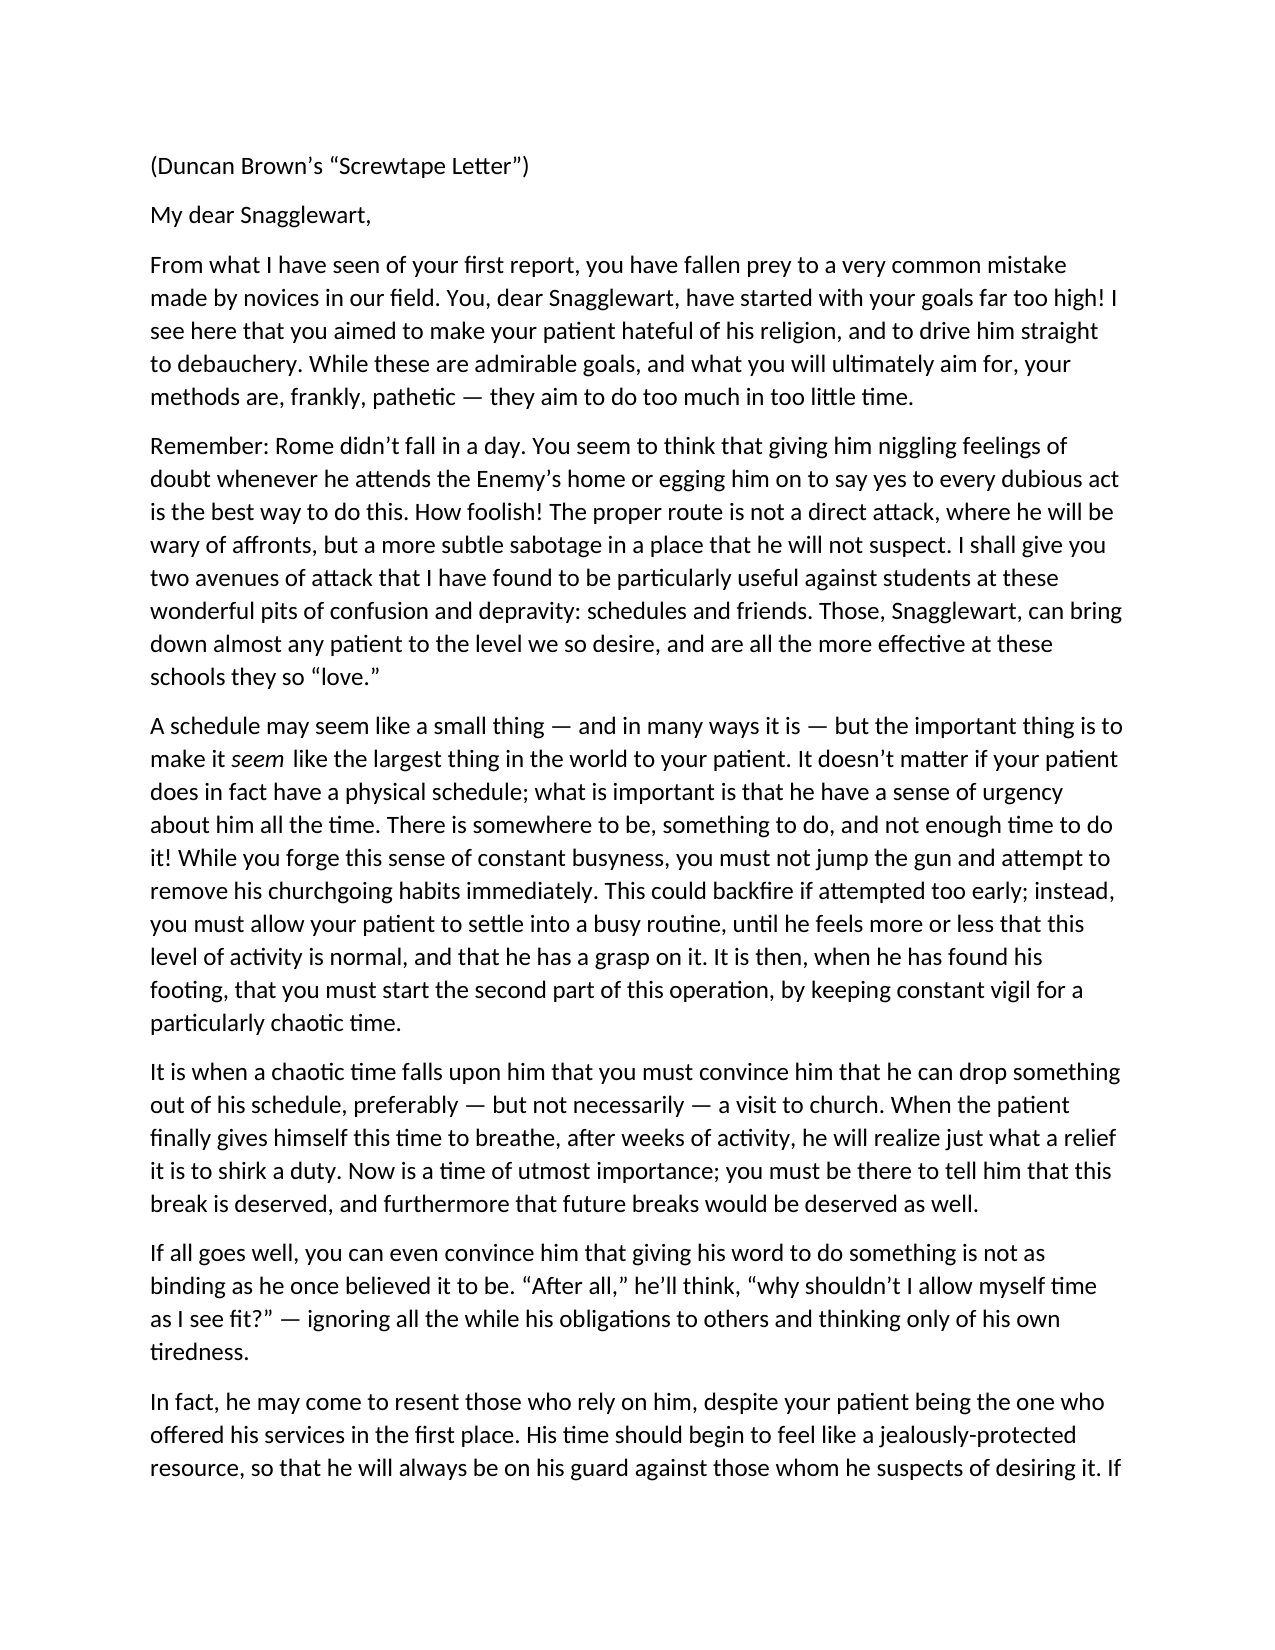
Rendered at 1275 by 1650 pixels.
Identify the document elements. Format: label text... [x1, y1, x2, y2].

text Remember: Rome didn’t fall in a day. You seem to think that giving him niggling feelings of doubt whenever he attends the Enemy’s home or egging him on to say yes to every dubious act is the best way to do this. How foolish! The proper route is not a direct attack, where he will be wary of affronts, but a more subtle sabotage in a place that he will not suspect. I shall give you two avenues of attack that I have found to be particularly useful against students at these wonderful pits of confusion and depravity: schedules and friends. Those, Snagglewart, can bring down almost any patient to the level we so desire, and are all the more effective at these schools they so “love.” [150, 430, 1125, 691]
text If all goes well, you can even convince him that giving his word to do something is not as binding as he once believed it to be. “After all,” he’ll think, “why shouldn’t I allow myself time as I see fit?” — ignoring all the while his obligations to others and thinking only of his own tiredness. [150, 1237, 1125, 1367]
text It is when a chaotic time falls upon him that you must convince him that he can drop something out of his schedule, preferably — but not necessarily — a visit to church. When the patient finally gives himself this time to breathe, after weeks of activity, he will realize just what a relief it is to shirk a duty. Now is a time of utmost importance; you must be there to tell him that this break is deserved, and furthermore that future breaks would be deserved as well. [150, 1056, 1125, 1218]
text My dear Snagglewart, [150, 199, 1125, 230]
text A schedule may seem like a small thing — and in many ways it is — but the important thing is to make it seem like the largest thing in the world to your patient. It doesn’t matter if your patient does in fact have a physical schedule; what is important is that he have a sense of urgency about him all the time. There is somewhere to be, something to do, and not enough time to do it! While you forge this sense of constant busyness, you must not jump the gun and attempt to remove his churchgoing habits immediately. This could backfire if attempted too early; instead, you must allow your patient to settle into a busy routine, until he feels more or less that this level of activity is normal, and that he has a grasp on it. It is then, when he has found his footing, that you must start the second part of this operation, by keeping constant vigil for a particularly chaotic time. [150, 710, 1125, 1037]
text (Duncan Brown’s “Screwtape Letter”) [150, 150, 1125, 181]
text From what I have seen of your first report, you have fallen prey to a very common mistake made by novices in our field. You, dear Snagglewart, have started with your goals far too high! I see here that you aimed to make your patient hateful of his religion, and to drive him straight to debauchery. While these are admirable goals, and what you will ultimately aim for, your methods are, frankly, pathetic — they aim to do too much in too little time. [150, 249, 1125, 411]
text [150, 1386, 1125, 1482]
